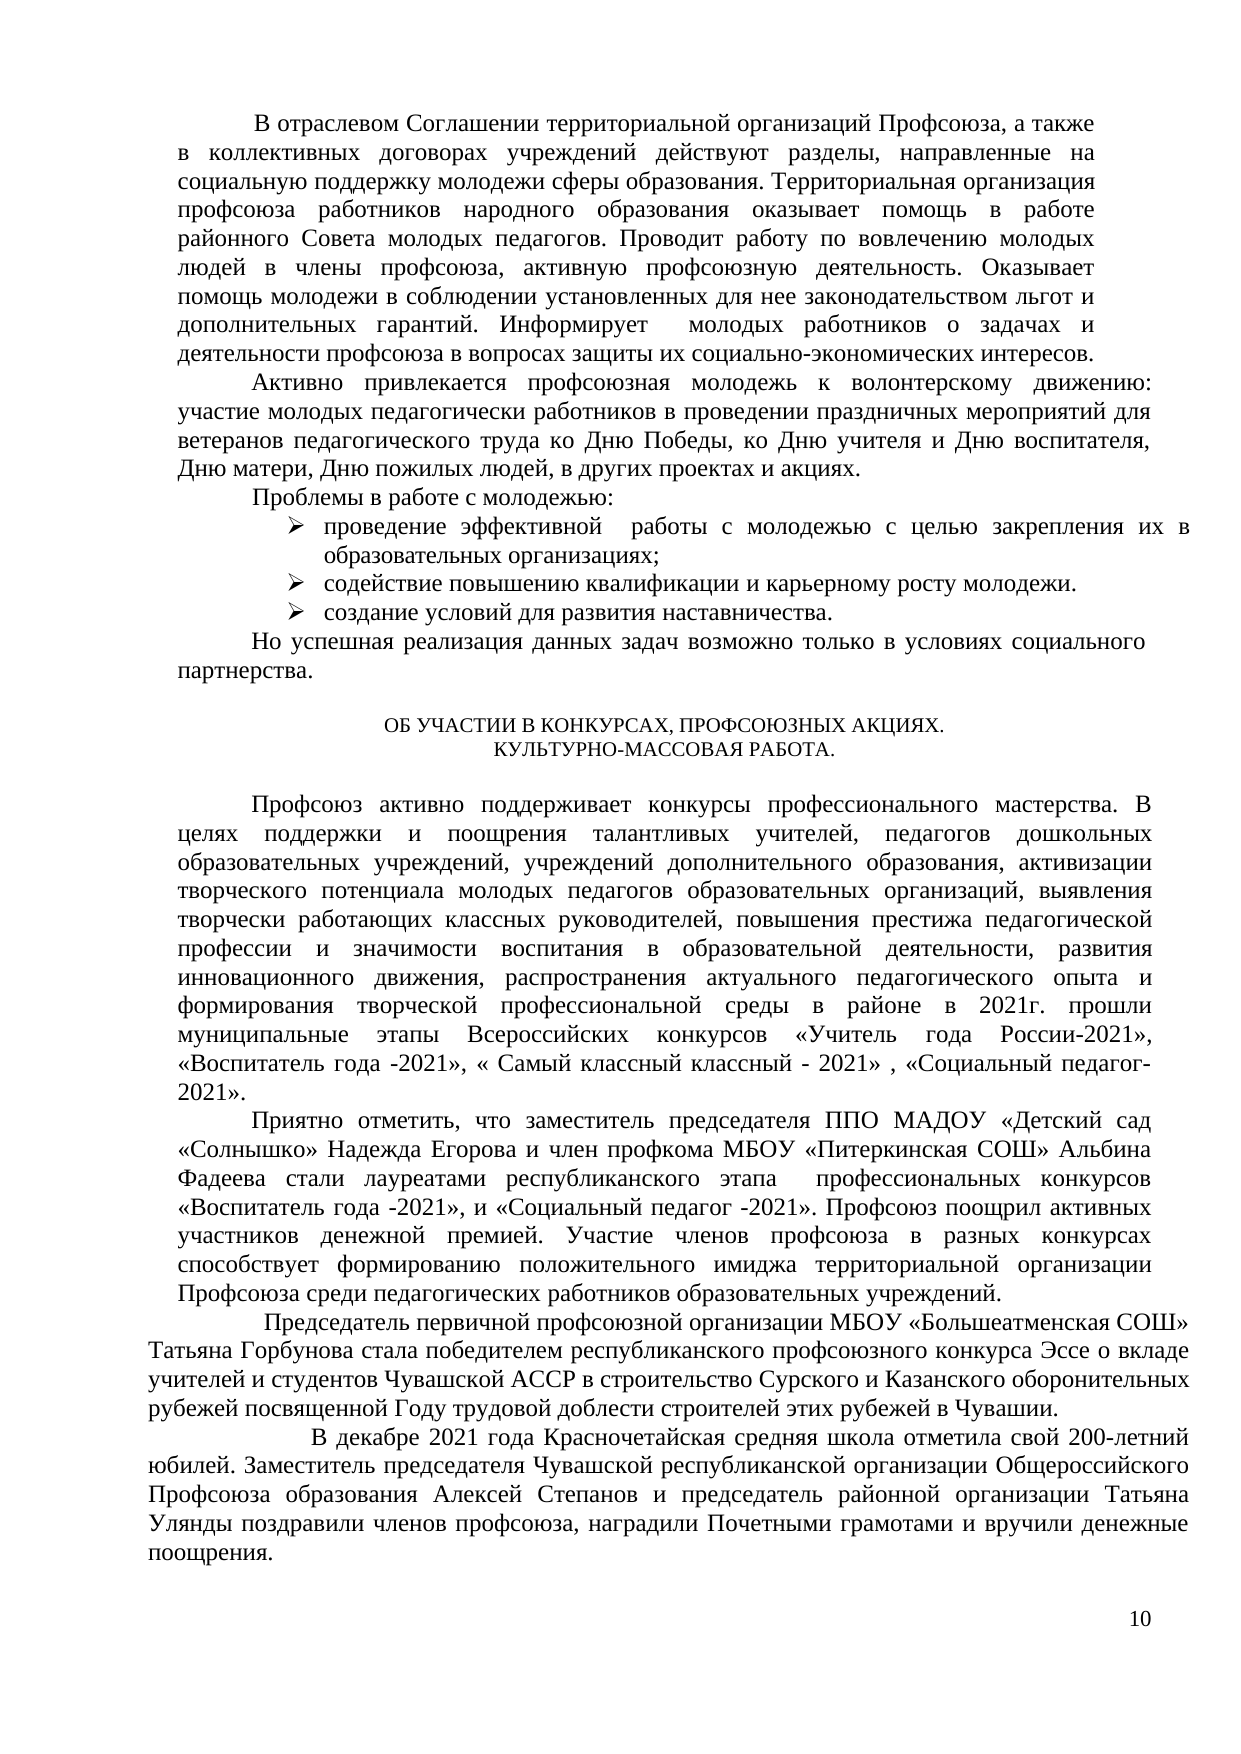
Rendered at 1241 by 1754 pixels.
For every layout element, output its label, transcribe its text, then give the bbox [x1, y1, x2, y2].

text Председатель первичной профсоюзной организации МБОУ «Большеатменская СОШ» Татьяна Горбунова стала победителем республиканского профсоюзного конкурса Эссе о вкладе учителей и студентов Чувашской АССР в строительство Сурского и Казанского оборонительных рубежей посвященной Году трудовой доблести строителей этих рубежей в Чувашии. [148, 1307, 1190, 1422]
text ОБ УЧАСТИИ В КОНКУРСАХ, ПРОФСОЮЗНЫХ АКЦИЯХ. [306, 713, 1022, 737]
text В отраслевом Соглашении территориальной организаций Профсоюза, а также в коллективных договорах учреждений действуют разделы, направленные на социальную поддержку молодежи сферы образования. Территориальная организация профсоюза работников народного образования оказывает помощь в работе районного Совета молодых педагогов. Проводит работу по вовлечению молодых людей в члены профсоюза, активную профсоюзную деятельность. Оказывает помощь молодежи в соблюдении установленных для нее законодательством льгот и дополнительных гарантий. Информирует молодых работников о задачах и деятельности профсоюза в вопросах защиты их социально-экономических интересов. [170, 108, 1096, 367]
text Профсоюз активно поддерживает конкурсы профессионального мастерства. В целях поддержки и поощрения талантливых учителей, педагогов дошкольных образовательных учреждений, учреждений дополнительного образования, активизации творческого потенциала молодых педагогов образовательных организаций, выявления творчески работающих классных руководителей, повышения престижа педагогической профессии и значимости воспитания в образовательной деятельности, развития инновационного движения, распространения актуального педагогического опыта и формирования творческой профессиональной среды в районе в 2021г. прошли муниципальные этапы Всероссийских конкурсов «Учитель года России-2021», «Воспитатель года -2021», « Самый классный классный - 2021» , «Социальный педагог-2021». [177, 789, 1152, 1106]
text Но успешная реализация данных задач возможно только в условиях социального партнерства. [177, 626, 1146, 683]
list содействие повышению квалификации и карьерному росту молодежи. [286, 568, 1146, 597]
text Активно привлекается профсоюзная молодежь к волонтерскому движению: участие молодых педагогически работников в проведении праздничных мероприятий для ветеранов педагогического труда ко Дню Победы, ко Дню учителя и Дню воспитателя, Дню матери, Дню пожилых людей, в других проектах и акциях. [177, 367, 1152, 482]
text Проблемы в работе с молодежью: [133, 482, 1190, 511]
text В декабре 2021 года Красночетайская средняя школа отметила свой 200-летний юбилей. Заместитель председателя Чувашской республиканской организации Общероссийского Профсоюза образования Алексей Степанов и председатель районной организации Татьяна Улянды поздравили членов профсоюза, наградили Почетными грамотами и вручили денежные поощрения. [148, 1422, 1190, 1566]
list создание условий для развития наставничества. [286, 597, 1146, 626]
text КУЛЬТУРНО-МАССОВАЯ РАБОТА. [306, 737, 1022, 761]
list проведение эффективной работы с молодежью с целью закрепления их в образовательных организациях; [286, 511, 1190, 568]
text Приятно отметить, что заместитель председателя ППО МАДОУ «Детский сад «Солнышко» Надежда Егорова и член профкома МБОУ «Питеркинская СОШ» Альбина Фадеева стали лауреатами республиканского этапа профессиональных конкурсов «Воспитатель года -2021», и «Социальный педагог -2021». Профсоюз поощрил активных участников денежной премией. Участие членов профсоюза в разных конкурсах способствует формированию положительного имиджа территориальной организации Профсоюза среди педагогических работников образовательных учреждений. [177, 1106, 1152, 1307]
